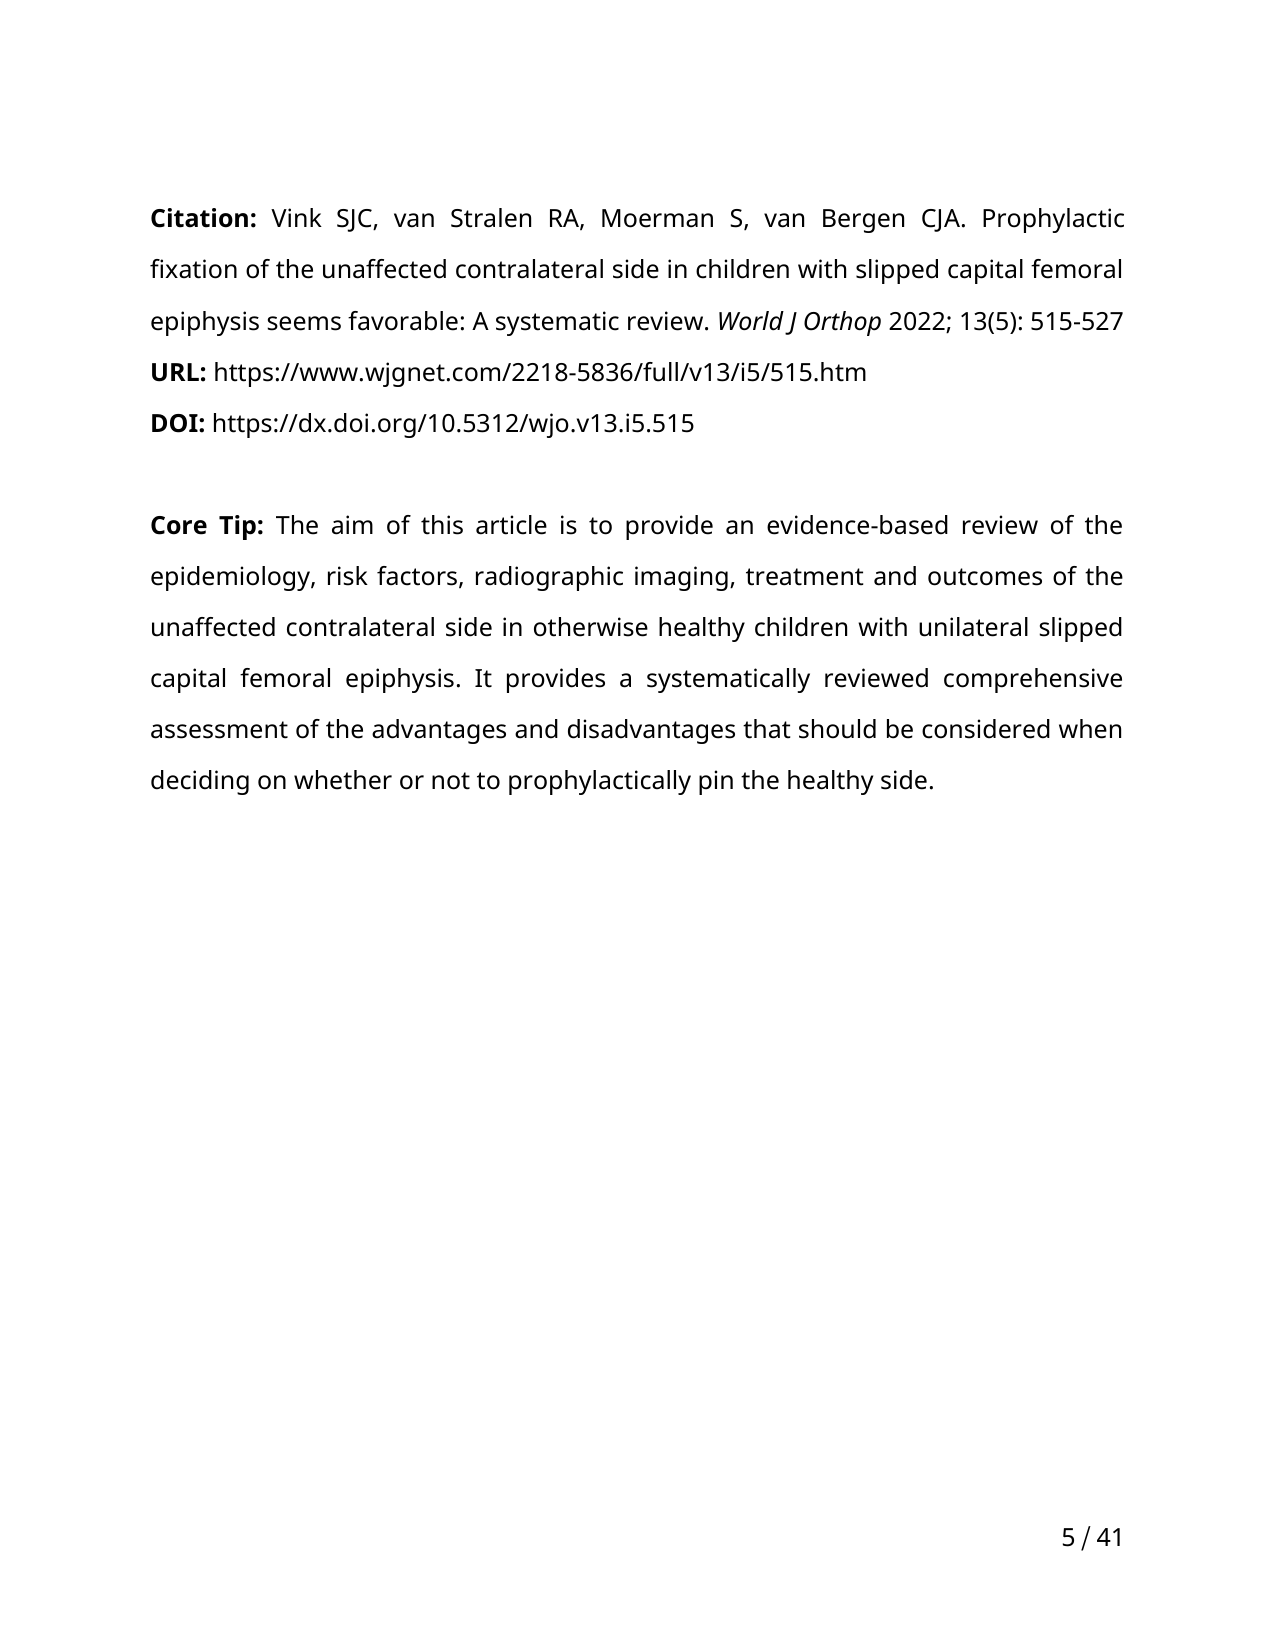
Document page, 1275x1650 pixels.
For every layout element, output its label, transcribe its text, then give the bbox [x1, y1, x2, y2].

text DOI: https://dx.doi.org/10.5312/wjo.v13.i5.515 [150, 405, 1125, 439]
text Core Tip: The aim of this article is to provide an evidence-based review of the epidemiology, risk factors, radiographic imaging, treatment and outcomes of the unaffected contralateral side in otherwise healthy children with unilateral slipped capital femoral epiphysis. It provides a systematically reviewed comprehensive assessment of the advantages and disadvantages that should be considered when deciding on whether or not to prophylactically pin the healthy side. [150, 507, 1125, 797]
text Citation: Vink SJC, van Stralen RA, Moerman S, van Bergen CJA. Prophylactic fixation of the unaffected contralateral side in children with slipped capital femoral epiphysis seems favorable: A systematic review. World J Orthop 2022; 13(5): 515-527 [150, 201, 1125, 337]
text URL: https://www.wjgnet.com/2218-5836/full/v13/i5/515.htm [150, 354, 1125, 388]
